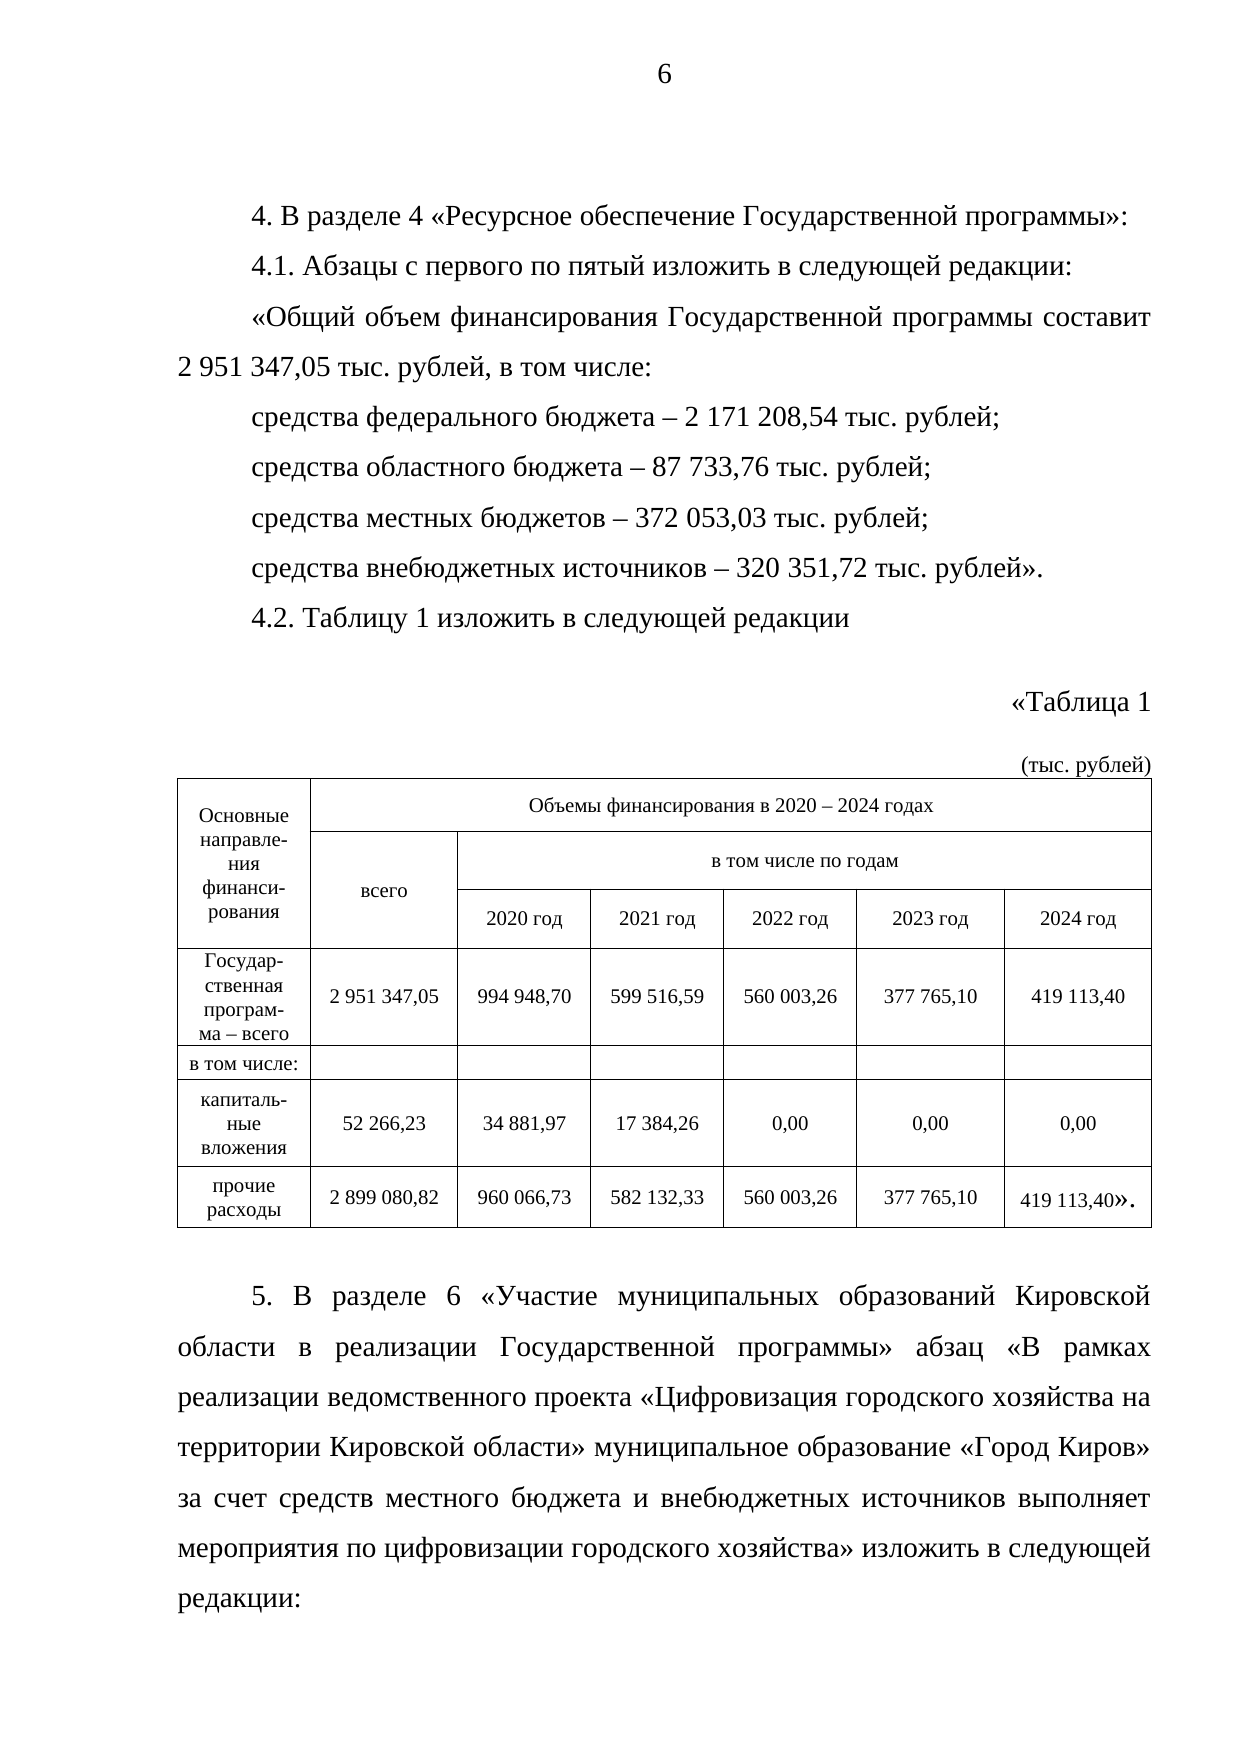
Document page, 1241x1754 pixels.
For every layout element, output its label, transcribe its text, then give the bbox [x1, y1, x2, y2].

table_cell [591, 1046, 723, 1079]
table_cell в том числе: [178, 1046, 310, 1079]
table_cell 377 765,10 [857, 1167, 1004, 1227]
table_cell в том числе по годам [458, 832, 1151, 888]
table_cell 0,00 [1005, 1080, 1151, 1166]
table_cell [1005, 1046, 1151, 1079]
table_cell 2021 год [591, 890, 723, 947]
table_cell 419 113,40 [1005, 949, 1151, 1045]
table_cell 560 003,26 [724, 1167, 856, 1227]
table_cell 377 765,10 [857, 949, 1004, 1045]
text средства областного бюджета – 87 733,76 тыс. рублей; [177, 449, 1152, 483]
table_cell всего [311, 832, 457, 947]
text «Таблица 1 [177, 684, 1152, 718]
table_cell 560 003,26 [724, 949, 856, 1045]
table_cell прочие расходы [178, 1167, 310, 1227]
table_cell 52 266,23 [311, 1080, 457, 1166]
text 4. В разделе 4 «Ресурсное обеспечение Государственной программы»: [177, 198, 1152, 232]
table_cell 2 899 080,82 [311, 1167, 457, 1227]
table_cell капиталь- ные вложения [178, 1080, 310, 1166]
table_cell 0,00 [857, 1080, 1004, 1166]
table_cell 582 132,33 [591, 1167, 723, 1227]
table_header Основные направле- ния финанси- рования [178, 779, 310, 947]
text «Общий объем финансирования Государственной программы составит 2 951 347,05 тыс. рублей, в том числе: [177, 299, 1152, 382]
table_cell [311, 1046, 457, 1079]
table_cell 2 951 347,05 [311, 949, 457, 1045]
table_cell 0,00 [724, 1080, 856, 1166]
table_cell [857, 1046, 1004, 1079]
text средства федерального бюджета – 2 171 208,54 тыс. рублей; [177, 399, 1152, 433]
table_cell 34 881,97 [458, 1080, 590, 1166]
table_cell 2024 год [1005, 890, 1151, 947]
table_cell 2022 год [724, 890, 856, 947]
table_cell Государ- ственная програм- ма – всего [178, 949, 310, 1045]
table_cell 2020 год [458, 890, 590, 947]
table_cell 419 113,40». [1005, 1167, 1151, 1227]
text средства местных бюджетов – 372 053,03 тыс. рублей; [177, 500, 1152, 533]
text (тыс. рублей) [177, 751, 1152, 778]
text средства внебюджетных источников – 320 351,72 тыс. рублей». [177, 550, 1152, 584]
table_cell 994 948,70 [458, 949, 590, 1045]
table_cell 17 384,26 [591, 1080, 723, 1166]
table_cell 2023 год [857, 890, 1004, 947]
table_header Объемы финансирования в 2020 – 2024 годах [311, 779, 1151, 831]
text 4.2. Таблицу 1 изложить в следующей редакции [177, 601, 1152, 634]
text 4.1. Абзацы с первого по пятый изложить в следующей редакции: [177, 248, 1152, 282]
table_cell [458, 1046, 590, 1079]
table_cell 960 066,73 [458, 1167, 590, 1227]
text 5. В разделе 6 «Участие муниципальных образований Кировской области в реализации Государственной программы» абзац «В рамках реализации ведомственного проекта «Цифровизация городского хозяйства на территории Кировской области» муниципальное образование «Город Киров» за счет средств местного бюджета и внебюджетных источников выполняет мероприятия по цифровизации городского хозяйства» изложить в следующей редакции: [177, 1278, 1152, 1614]
table_cell 599 516,59 [591, 949, 723, 1045]
table_cell [724, 1046, 856, 1079]
